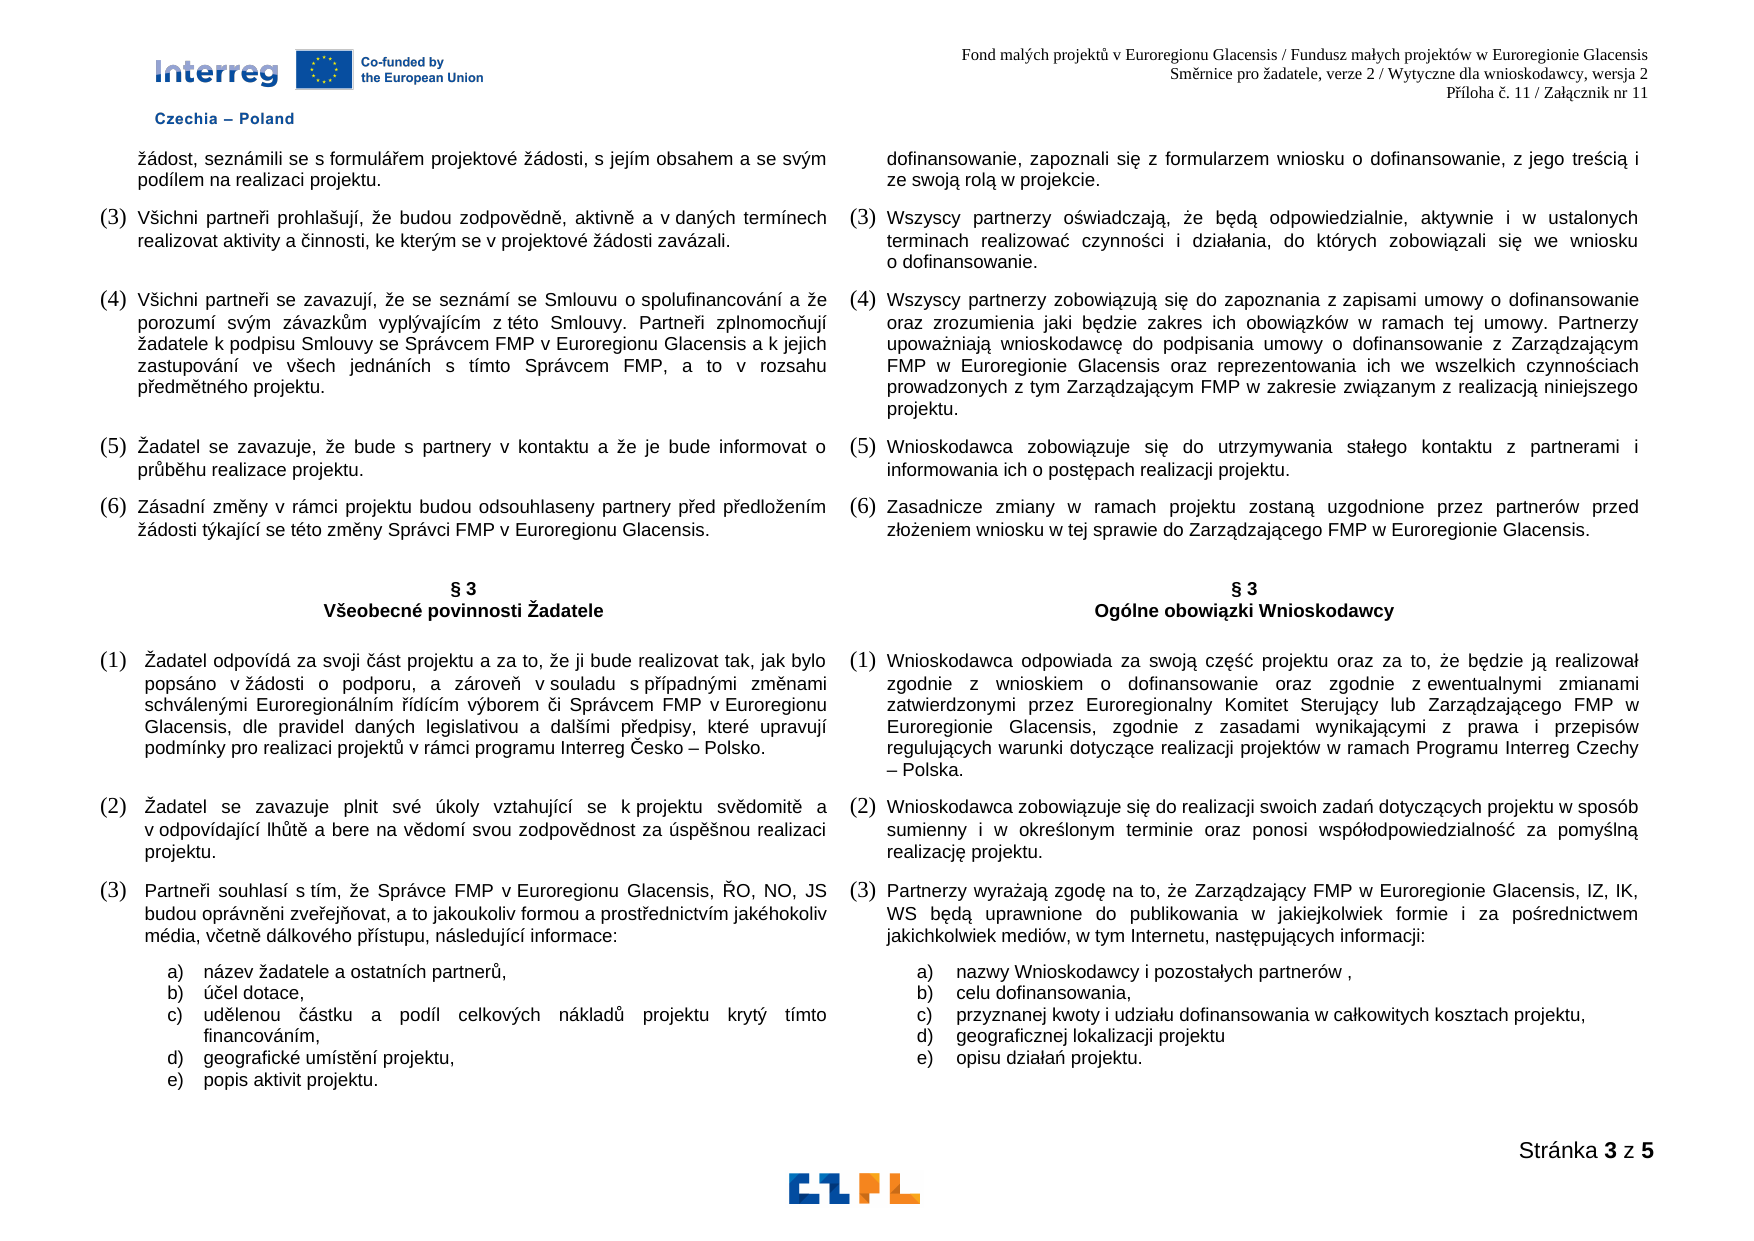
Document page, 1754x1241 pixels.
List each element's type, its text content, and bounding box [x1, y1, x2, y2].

picture [785, 1170, 924, 1208]
table_cell Zásadní změny v rámci projektu budou odsouhlaseny partnery před předložením žádosti týkající se této změny Správci FMP v Euroregionu Glacensis. [89, 493, 838, 553]
table_cell Partnerzy wyrażają zgodę na to, że Zarządzający FMP w Euroregionie Glacensis, IZ, IK, WS będą uprawnione do publikowania w jakiejkolwiek formie i za pośrednictwem jakichkolwiek mediów, w tym Internetu, następujących informacji: [838, 877, 1650, 961]
table_cell Všichni partneři prohlašují, že budou zodpovědně, aktivně a v daných termínech realizovat aktivity a činnosti, ke kterým se v projektové žádosti zavázali. [89, 203, 838, 285]
table_cell Wnioskodawca zobowiązuje się do realizacji swoich zadań dotyczących projektu w sposób sumienny i w określonym terminie oraz ponosi współodpowiedzialność za pomyślną realizację projektu. [838, 793, 1650, 877]
table_cell Wszyscy partnerzy oświadczają, że będą odpowiedzialnie, aktywnie i w ustalonych terminach realizować czynności i działania, do których zobowiązali się we wniosku o dofinansowanie. [838, 203, 1650, 285]
table_cell Wnioskodawca zobowiązuje się do utrzymywania stałego kontaktu z partnerami i informowania ich o postępach realizacji projektu. [838, 432, 1650, 492]
table_cell Všichni partneři se zavazují, že se seznámí se Smlouvu o spolufinancování a že porozumí svým závazkům vyplývajícím z této Smlouvy. Partneři zplnomocňují žadatele k podpisu Smlouvy se Správcem FMP v Euroregionu Glacensis a k jejich zastupování ve všech jednáních s tímto Správcem FMP, a to v rozsahu předmětného projektu. [89, 285, 838, 432]
table_cell Partneři souhlasí s tím, že Správce FMP v Euroregionu Glacensis, ŘO, NO, JS budou oprávněni zveřejňovat, a to jakoukoliv formou a prostřednictvím jakéhokoliv média, včetně dálkového přístupu, následující informace: [89, 877, 838, 961]
table_cell Zasadnicze zmiany w ramach projektu zostaną uzgodnione przez partnerów przed złożeniem wniosku w tej sprawie do Zarządzającego FMP w Euroregionie Glacensis. [838, 493, 1650, 553]
table_cell § 3 Všeobecné povinnosti Žadatele [89, 553, 838, 646]
table_cell nazwy Wnioskodawcy i pozostałych partnerów , celu dofinansowania, przyznanej kwoty i udziału dofinansowania w całkowitych kosztach projektu, geograficznej lokalizacji projektu opisu działań projektu. [838, 961, 1650, 1090]
table_cell název žadatele a ostatních partnerů, účel dotace, udělenou částku a podíl celkových nákladů projektu krytý tímto financováním, geografické umístění projektu, popis aktivit projektu. [89, 961, 838, 1090]
table_cell Žadatel se zavazuje plnit své úkoly vztahující se k projektu svědomitě a v odpovídající lhůtě a bere na vědomí svou zodpovědnost za úspěšnou realizaci projektu. [89, 793, 838, 877]
table_cell Wnioskodawca odpowiada za swoją część projektu oraz za to, że będzie ją realizował zgodnie z wnioskiem o dofinansowanie oraz zgodnie z ewentualnymi zmianami zatwierdzonymi przez Euroregionalny Komitet Sterujący lub Zarządzającego FMP w Euroregionie Glacensis, zgodnie z zasadami wynikającymi z prawa i przepisów regulujących warunki dotyczące realizacji projektów w ramach Programu Interreg Czechy – Polska. [838, 646, 1650, 793]
picture [153, 47, 486, 128]
table_cell Wszyscy partnerzy zobowiązują się do zapoznania z zapisami umowy o dofinansowanie oraz zrozumienia jaki będzie zakres ich obowiązków w ramach tej umowy. Partnerzy upoważniają wnioskodawcę do podpisania umowy o dofinansowanie z Zarządzającym FMP w Euroregionie Glacensis oraz reprezentowania ich we wszelkich czynnościach prowadzonych z tym Zarządzającym FMP w zakresie związanym z realizacją niniejszego projektu. [838, 285, 1650, 432]
table_cell Žadatel odpovídá za svoji část projektu a za to, že ji bude realizovat tak, jak bylo popsáno v žádosti o podporu, a zároveň v souladu s případnými změnami schválenými Euroregionálním řídícím výborem či Správcem FMP v Euroregionu Glacensis, dle pravidel daných legislativou a dalšími předpisy, které upravují podmínky pro realizaci projektů v rámci programu Interreg Česko – Polsko. [89, 646, 838, 793]
table_cell Žadatel se zavazuje, že bude s partnery v kontaktu a že je bude informovat o průběhu realizace projektu. [89, 432, 838, 492]
table_cell § 3 Ogólne obowiązki Wnioskodawcy [838, 553, 1650, 646]
